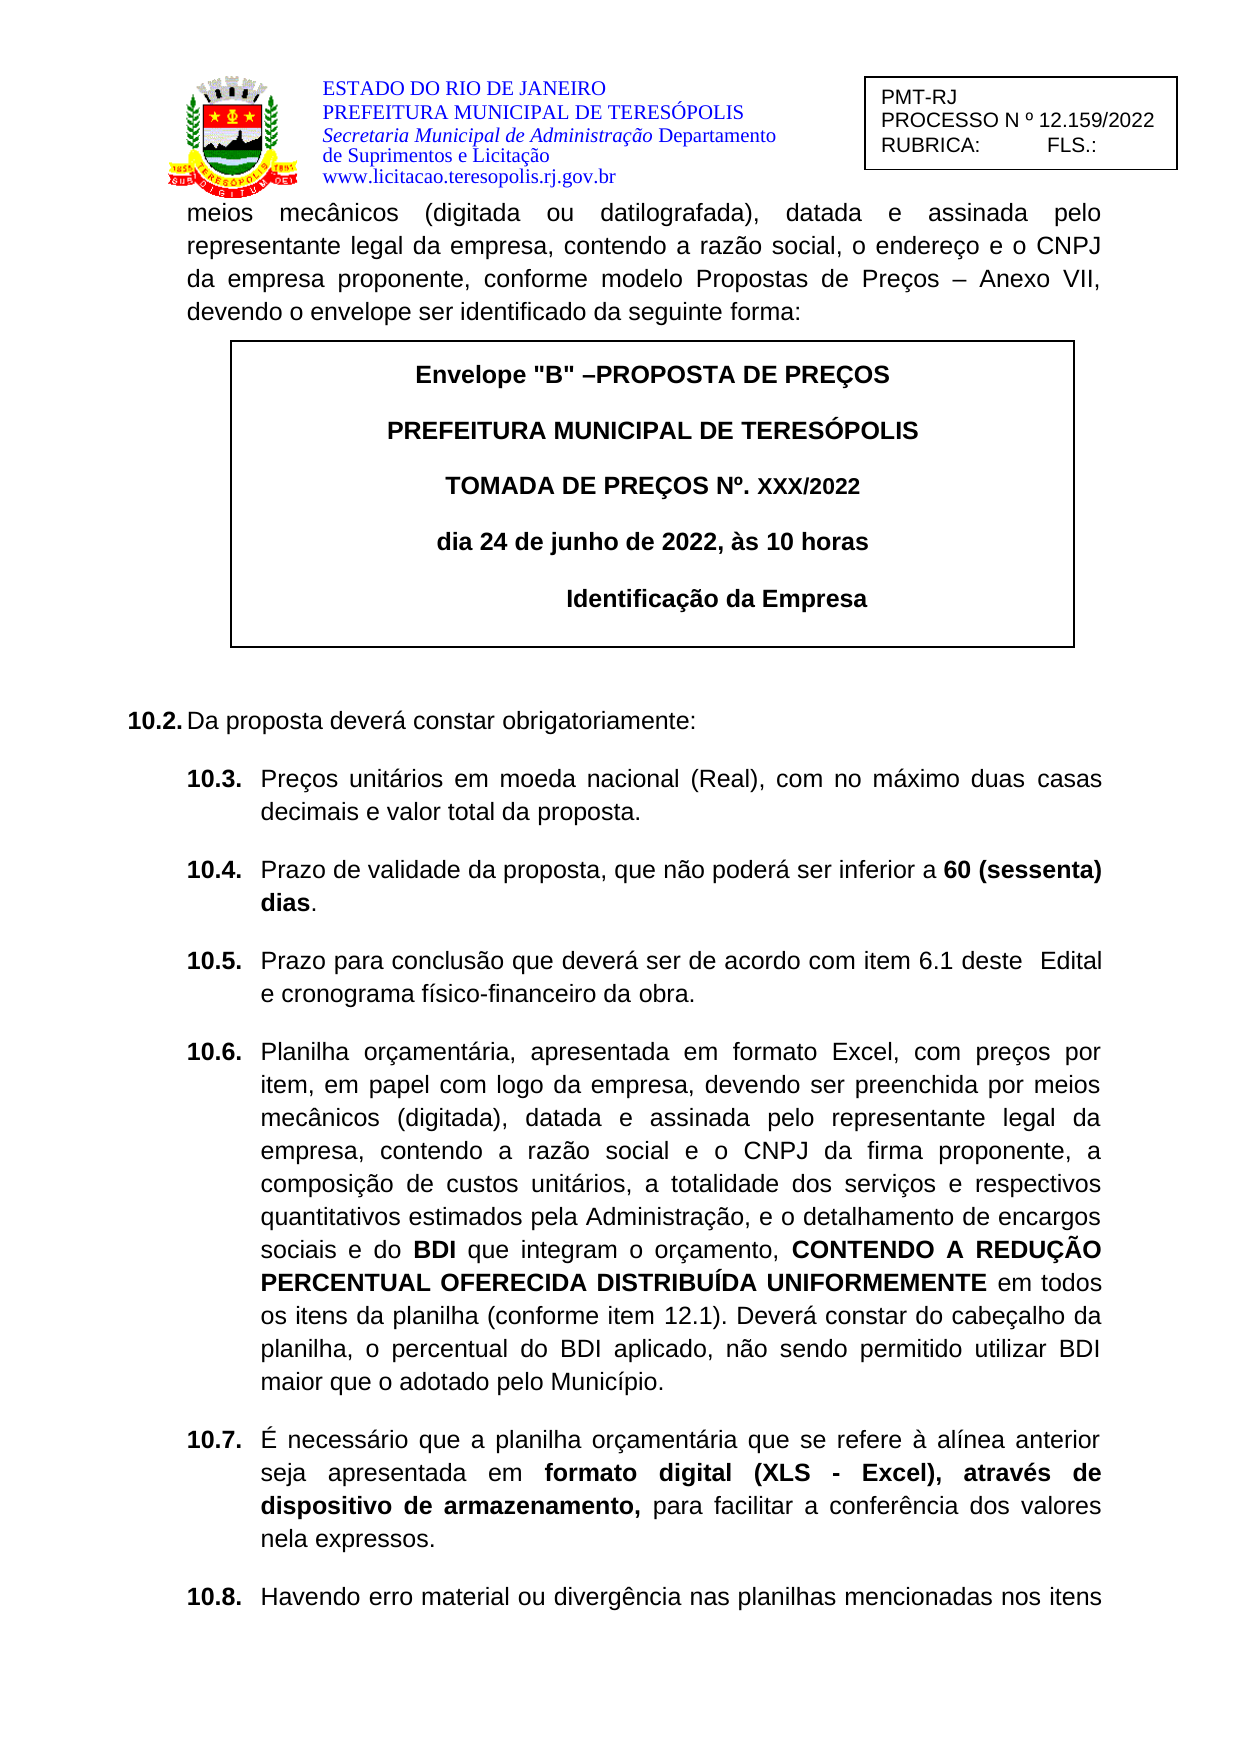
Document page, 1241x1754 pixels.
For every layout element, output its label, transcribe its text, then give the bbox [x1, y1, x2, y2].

list Prazo para conclusão que deverá ser de acordo com item 6.1 deste Edital e cronograma físico-financeiro da obra. [187, 946, 1102, 1008]
list Prazo de validade da proposta, que não poderá ser inferior a 60 (sessenta) dias. [187, 855, 1102, 917]
list Preços unitários em moeda nacional (Real), com no máximo duas casas decimais e valor total da proposta. [187, 764, 1102, 826]
list Planilha orçamentária, apresentada em formato Excel, com preços por item, em papel com logo da empresa, devendo ser preenchida por meios mecânicos (digitada), datada e assinada pelo representante legal da empresa, contendo a razão social e o CNPJ da firma proponente, a composição de custos unitários, a totalidade dos serviços e respectivos quantitativos estimados pela Administração, e o detalhamento de encargos sociais e do BDI que integram o orçamento, CONTENDO A REDUÇÃO PERCENTUAL OFERECIDA DISTRIBUÍDA UNIFORMEMENTE em todos os itens da planilha (conforme item 12.1). Deverá constar do cabeçalho da planilha, o percentual do BDI aplicado, não sendo permitido utilizar BDI maior que o adotado pelo Município. [187, 1037, 1102, 1396]
picture [168, 76, 298, 198]
list Da proposta deverá constar obrigatoriamente: [127, 706, 1102, 734]
list É necessário que a planilha orçamentária que se refere à alínea anterior seja apresentada em formato digital (XLS - Excel), através de dispositivo de armazenamento, para facilitar a conferência dos valores nela expressos. [187, 1425, 1102, 1553]
